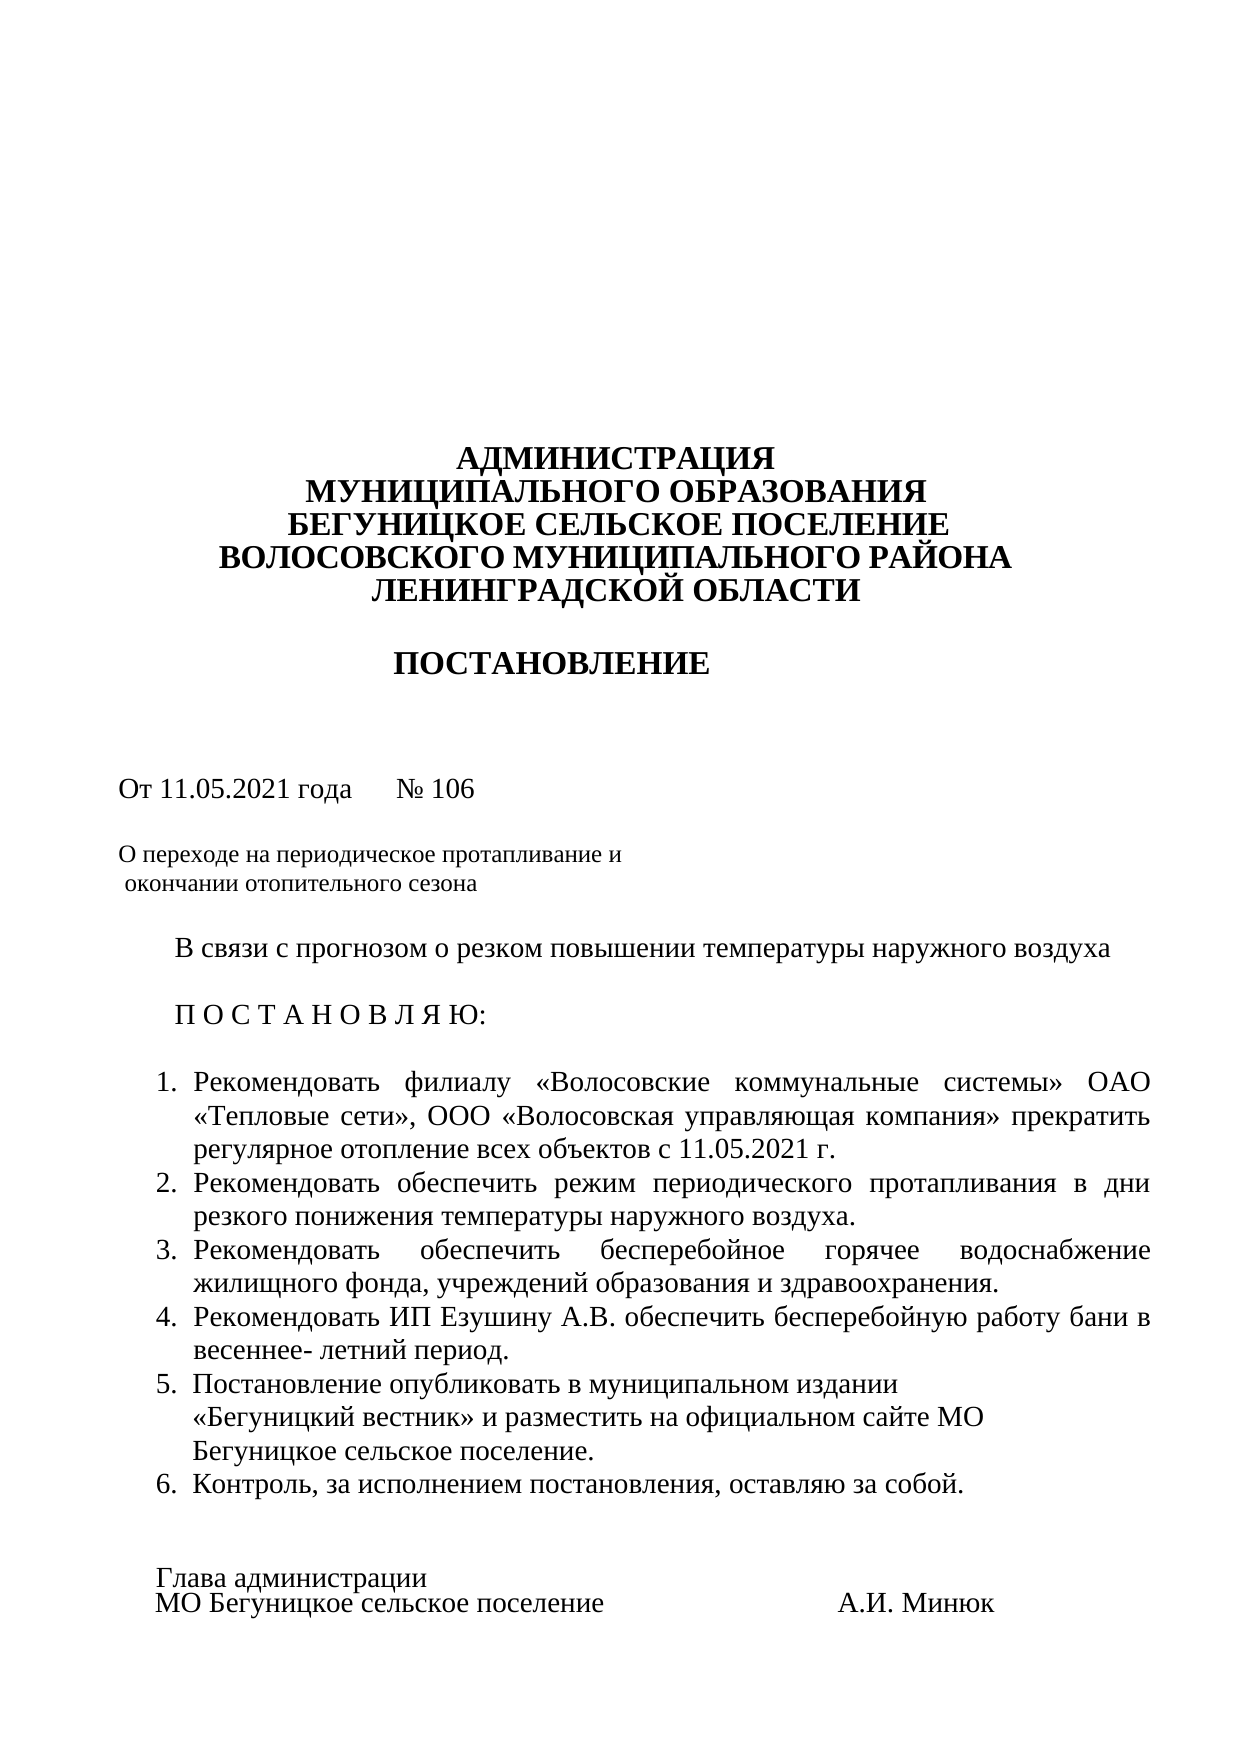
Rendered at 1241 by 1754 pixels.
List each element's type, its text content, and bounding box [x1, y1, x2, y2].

text МУНИЦИПАЛЬНОГО ОБРАЗОВАНИЯ [118, 476, 1114, 509]
text 6. Контроль, за исполнением постановления, оставляю за собой. [156, 1467, 1152, 1500]
text От 11.05.2021 года № 106 [118, 753, 1152, 810]
list Рекомендовать филиалу «Волосовские коммунальные системы» ОАО «Тепловые сети», ООО «Волосовская управляющая компания» прекратить регулярное отопление всех объектов с 11.05.2021 г. [156, 1064, 1152, 1165]
list Рекомендовать обеспечить режим периодического протапливания в дни резкого понижения температуры наружного воздуха. [156, 1165, 1152, 1232]
text Глава администрации [156, 1567, 1152, 1592]
text ПОСТАНОВЛЕНИЕ [118, 643, 1152, 681]
text О переходе на периодическое протапливание и [118, 839, 1152, 868]
list Рекомендовать ИП Езушину А.В. обеспечить бесперебойную работу бани в весеннее- летний период. [156, 1299, 1152, 1366]
text В связи с прогнозом о резком повышении температуры наружного воздуха [118, 930, 1152, 963]
text ВОЛОСОВСКОГО МУНИЦИПАЛЬНОГО РАЙОНА [118, 542, 1113, 575]
text «Бегуницкий вестник» и разместить на официальном сайте МО [156, 1399, 1152, 1433]
text АДМИНИСТРАЦИЯ [118, 443, 1113, 476]
text 5. Постановление опубликовать в муниципальном издании [156, 1366, 1152, 1399]
text окончании отопительного сезона [118, 868, 1152, 896]
text БЕГУНИЦКОЕ СЕЛЬСКОЕ ПОСЕЛЕНИЕ [118, 509, 1119, 542]
text МО Бегуницкое сельское поселение А.И. Минюк [118, 1592, 1152, 1617]
text Бегуницкое сельское поселение. [156, 1433, 1152, 1467]
text П О С Т А Н О В Л Я Ю: [118, 997, 1152, 1031]
list Рекомендовать обеспечить бесперебойное горячее водоснабжение жилищного фонда, учреждений образования и здравоохранения. [156, 1232, 1152, 1299]
text ЛЕНИНГРАДСКОЙ ОБЛАСТИ [118, 575, 1114, 608]
